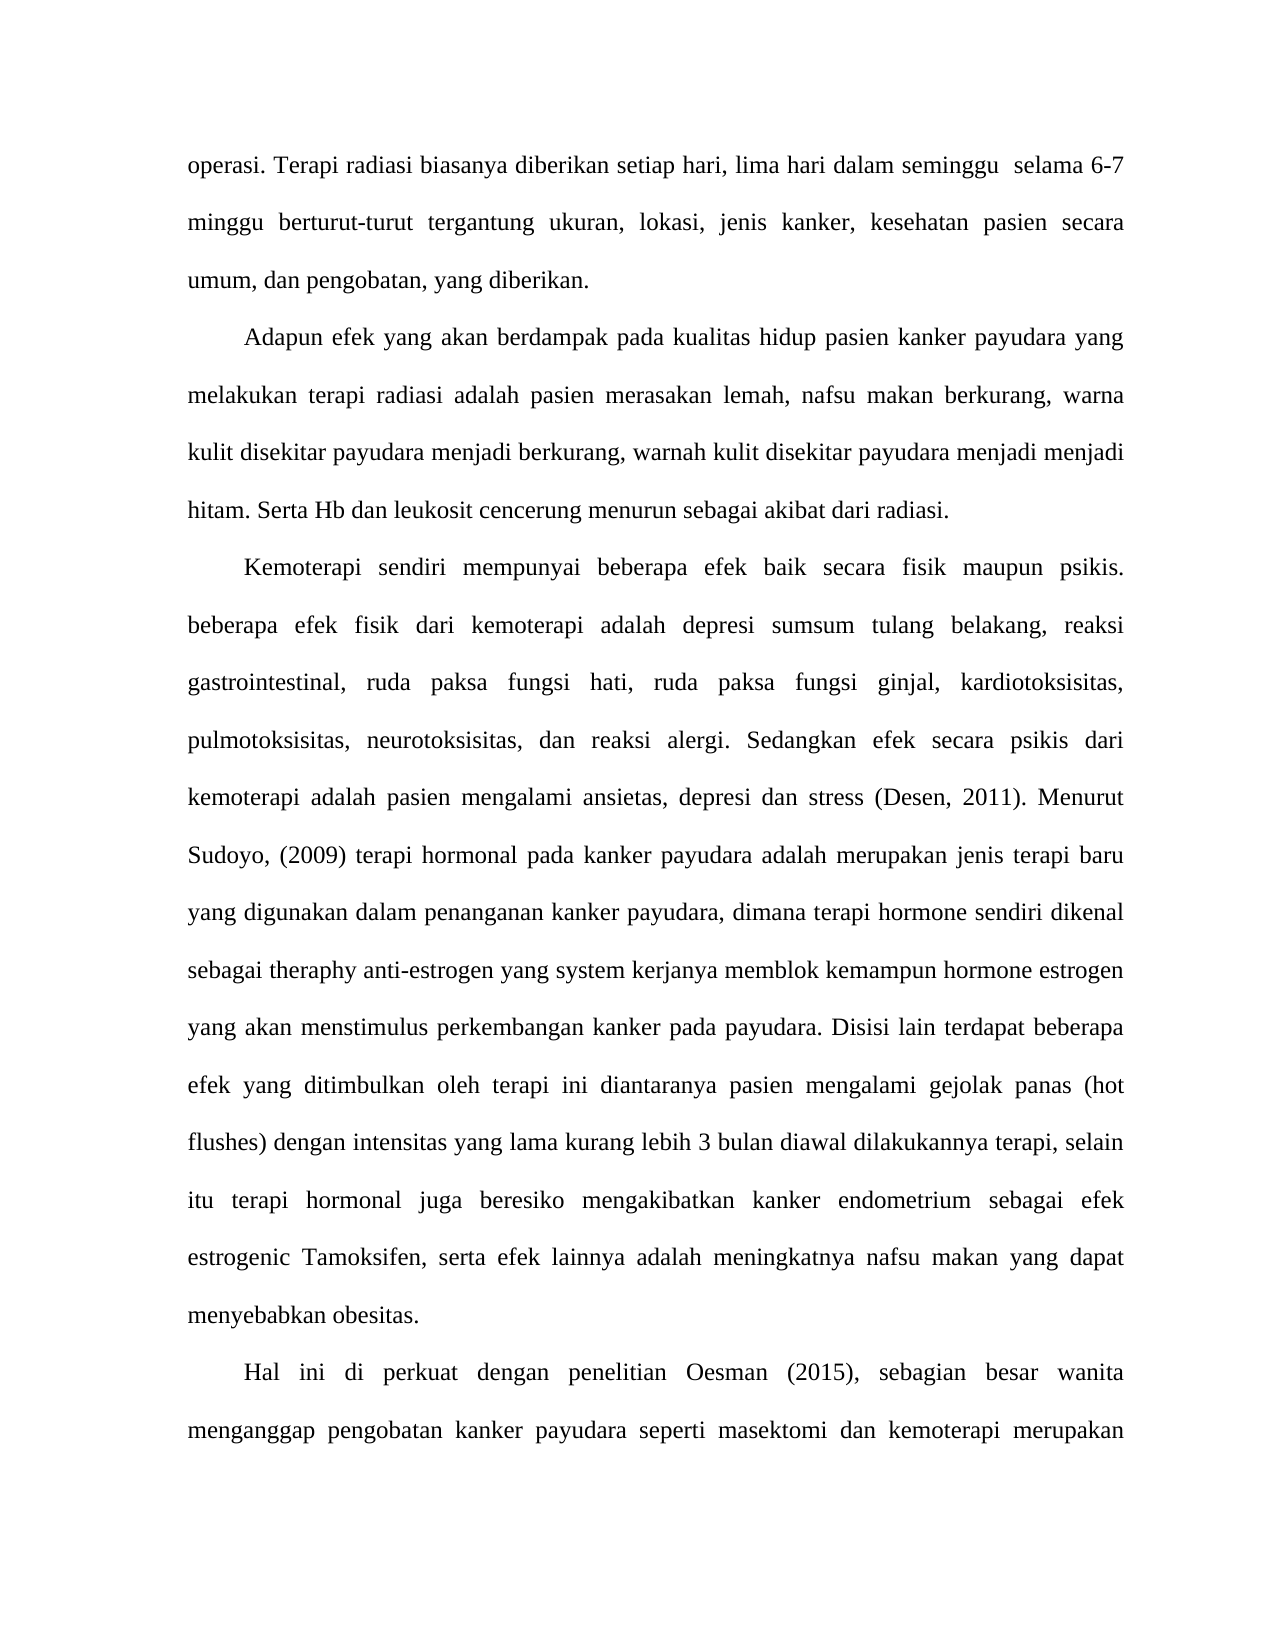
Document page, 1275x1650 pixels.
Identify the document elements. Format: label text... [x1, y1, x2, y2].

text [187, 1357, 1125, 1444]
text Adapun efek yang akan berdampak pada kualitas hidup pasien kanker payudara yang melakukan terapi radiasi adalah pasien merasakan lemah, nafsu makan berkurang, warna kulit disekitar payudara menjadi berkurang, warnah kulit disekitar payudara menjadi menjadi hitam. Serta Hb dan leukosit cencerung menurun sebagai akibat dari radiasi. [187, 322, 1125, 524]
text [187, 150, 1125, 294]
text Kemoterapi sendiri mempunyai beberapa efek baik secara fisik maupun psikis. beberapa efek fisik dari kemoterapi adalah depresi sumsum tulang belakang, reaksi gastrointestinal, ruda paksa fungsi hati, ruda paksa fungsi ginjal, kardiotoksisitas, pulmotoksisitas, neurotoksisitas, dan reaksi alergi. Sedangkan efek secara psikis dari kemoterapi adalah pasien mengalami ansietas, depresi dan stress (Desen, 2011). Menurut Sudoyo, (2009) terapi hormonal pada kanker payudara adalah merupakan jenis terapi baru yang digunakan dalam penanganan kanker payudara, dimana terapi hormone sendiri dikenal sebagai theraphy anti-estrogen yang system kerjanya memblok kemampun hormone estrogen yang akan menstimulus perkembangan kanker pada payudara. Disisi lain terdapat beberapa efek yang ditimbulkan oleh terapi ini diantaranya pasien mengalami gejolak panas (hot flushes) dengan intensitas yang lama kurang lebih 3 bulan diawal dilakukannya terapi, selain itu terapi hormonal juga beresiko mengakibatkan kanker endometrium sebagai efek estrogenic Tamoksifen, serta efek lainnya adalah meningkatnya nafsu makan yang dapat menyebabkan obesitas. [187, 552, 1125, 1329]
